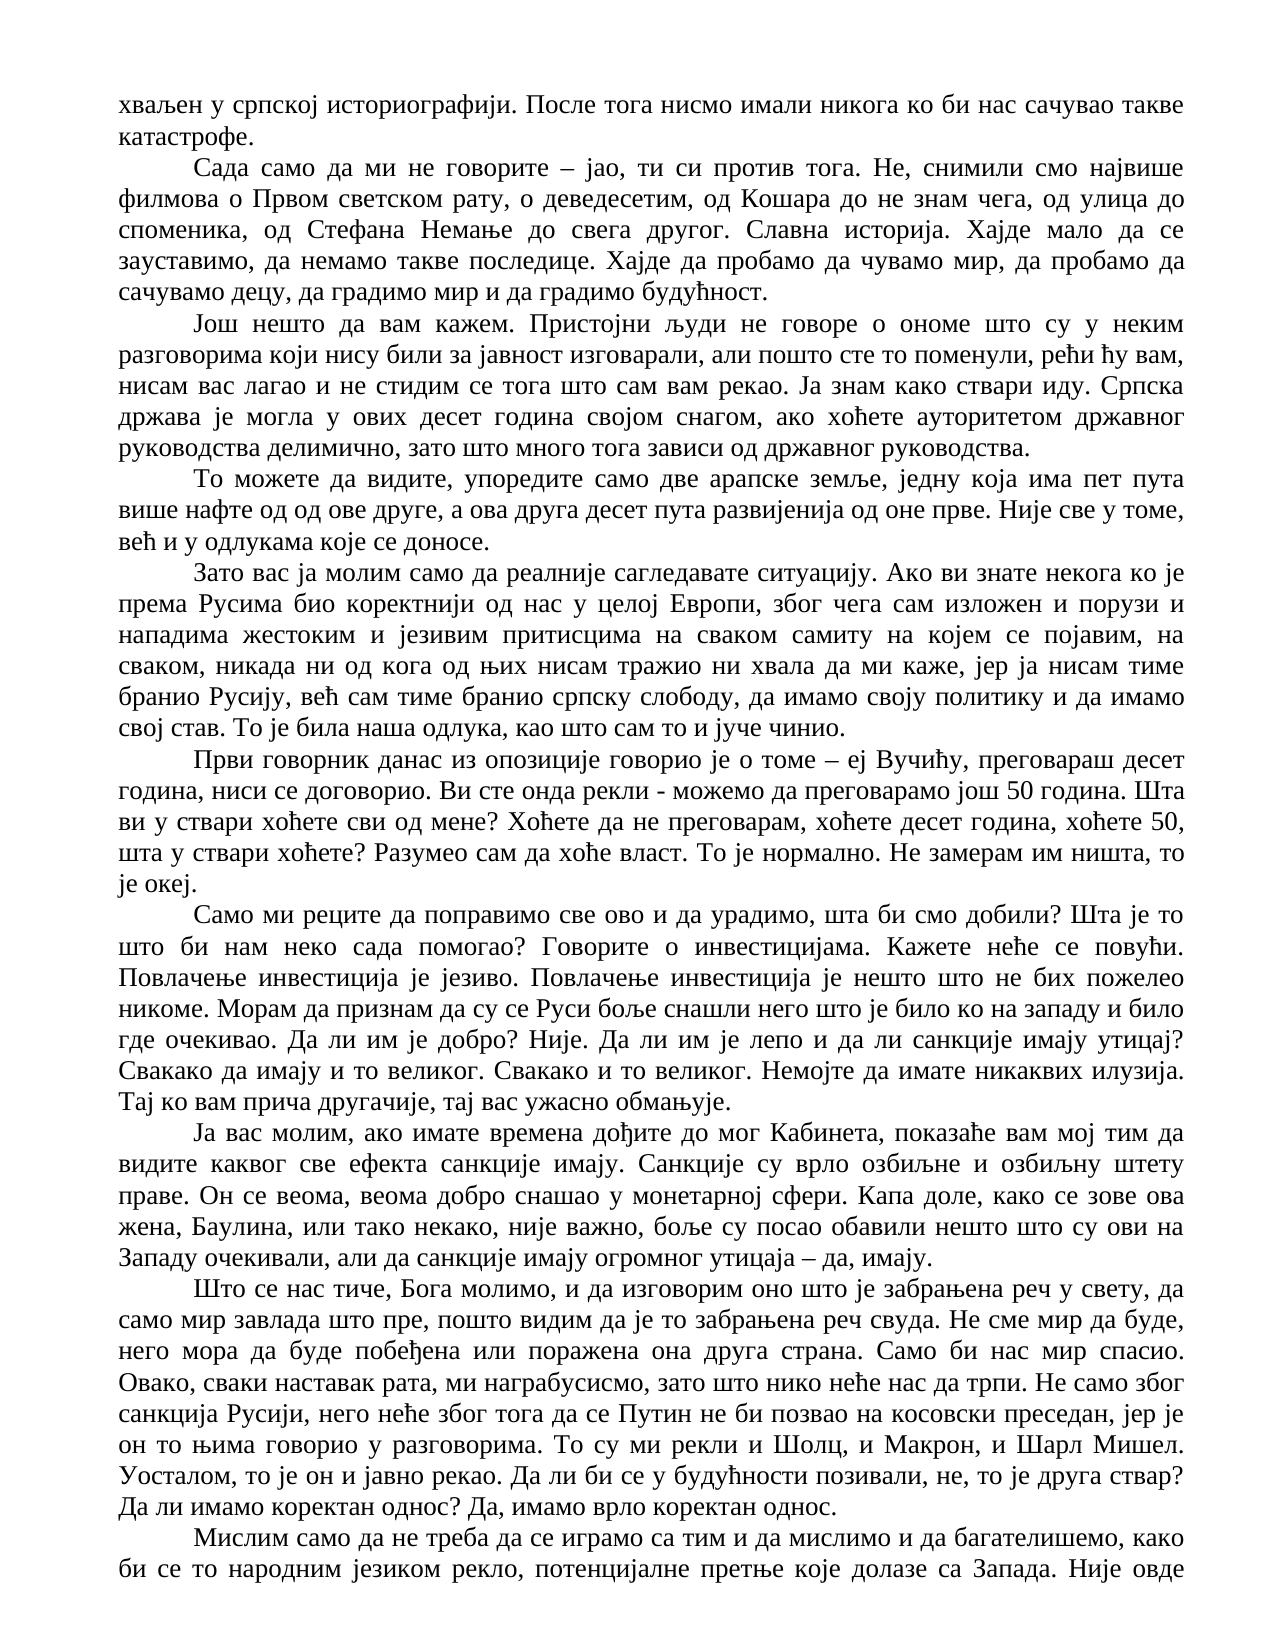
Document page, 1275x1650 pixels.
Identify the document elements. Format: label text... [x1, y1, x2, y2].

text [118, 1521, 1186, 1584]
text Зато вас ја молим само да реалније сагледавате ситуацију. Ако ви знате некога ко је према Русима био коректнији од нас у целој Европи, због чега сам изложен и порузи и нападима жестоким и језивим притисцима на сваком самиту на којем се појавим, на сваком, никада ни од кога од њих нисам тражио ни хвала да ми каже, јер ја нисам тиме бранио Русију, већ сам тиме бранио српску слободу, да имамо своју политику и да имамо свој став. То је била наша одлука, као што сам то и јуче чинио. [118, 556, 1186, 743]
text Ја вас молим, ако имате времена дођите до мог Кабинета, показаће вам мој тим да видите каквог све ефекта санкције имају. Санкције су врло озбиљне и озбиљну штету праве. Он се веома, веома добро снашао у монетарној сфери. Капа доле, како се зове ова жена, Баулина, или тако некако, није важно, боље су посао обавили нешто што су ови на Западу очекивали, али да санкције имају огромног утицаја – да, имају. [118, 1116, 1186, 1272]
text Што се нас тиче, Бога молимо, и да изговорим оно што је забрањена реч у свету, да само мир завлада што пре, пошто видим да је то забрањена реч свуда. Не сме мир да буде, него мора да буде побеђена или поражена она друга страна. Само би нас мир спасио. Овако, сваки наставак рата, ми награбусисмо, зато што нико неће нас да трпи. Не само због санкција Русији, него неће због тога да се Путин не би позвао на косовски преседан, јер је он то њима говорио у разговорима. То су ми рекли и Шолц, и Макрон, и Шарл Мишел. Уосталом, то је он и јавно рекао. Да ли би се у будућности позивали, не, то је друга ствар? Да ли имамо коректан однос? Да, имамо врло коректан однос. [118, 1272, 1186, 1521]
text Само ми реците да поправимо све ово и да урадимо, шта би смо добили? Шта је то што би нам неко сада помогао? Говорите о инвестицијама. Кажете неће се повући. Повлачење инвестиција је језиво. Повлачење инвестиција је нешто што не бих пожелео никоме. Морам да признам да су се Руси боље снашли него што је било ко на западу и било где очекивао. Да ли им је добро? Није. Да ли им је лепо и да ли санкције имају утицај? Свакако да имају и то великог. Свакако и то великог. Немојте да имате никаквих илузија. Тај ко вам прича другачије, тај вас ужасно обмањује. [118, 898, 1186, 1116]
text Први говорник данас из опозиције говорио је о томе – еј Вучићу, преговараш десет година, ниси се договорио. Ви сте онда рекли - можемо да преговарамо још 50 година. Шта ви у ствари хоћете сви од мене? Хоћете да не преговарам, хоћете десет година, хоћете 50, шта у ствари хоћете? Разумео сам да хоће власт. То је нормално. Не замерам им ништа, то је океј. [118, 743, 1186, 898]
text Још нешто да вам кажем. Пристојни људи не говоре о ономе што су у неким разговорима који нису били за јавност изговарали, али пошто сте то поменули, рећи ћу вам, нисам вас лагао и не стидим се тога што сам вам рекао. Ја знам како ствари иду. Српска држава је могла у ових десет година својом снагом, ако хоћете ауторитетом државног руководства делимично, зато што много тога зависи од државног руководства. [118, 307, 1186, 462]
text То можете да видите, упоредите само две арапске земље, једну која има пет пута више нафте од од ове друге, а ова друга десет пута развијенија од оне прве. Није све у томе, већ и у одлукама које се доносе. [118, 462, 1186, 556]
text Сада само да ми не говорите – јао, ти си против тога. Не, снимили смо највише филмова о Првом светском рату, о деведесетим, од Кошара до не знам чега, од улица до споменика, од Стефана Немање до свега другог. Славна историја. Хајде мало да се зауставимо, да немамо такве последице. Хајде да пробамо да чувамо мир, да пробамо да сачувамо децу, да градимо мир и да градимо будућност. [118, 151, 1186, 307]
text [118, 89, 1186, 151]
